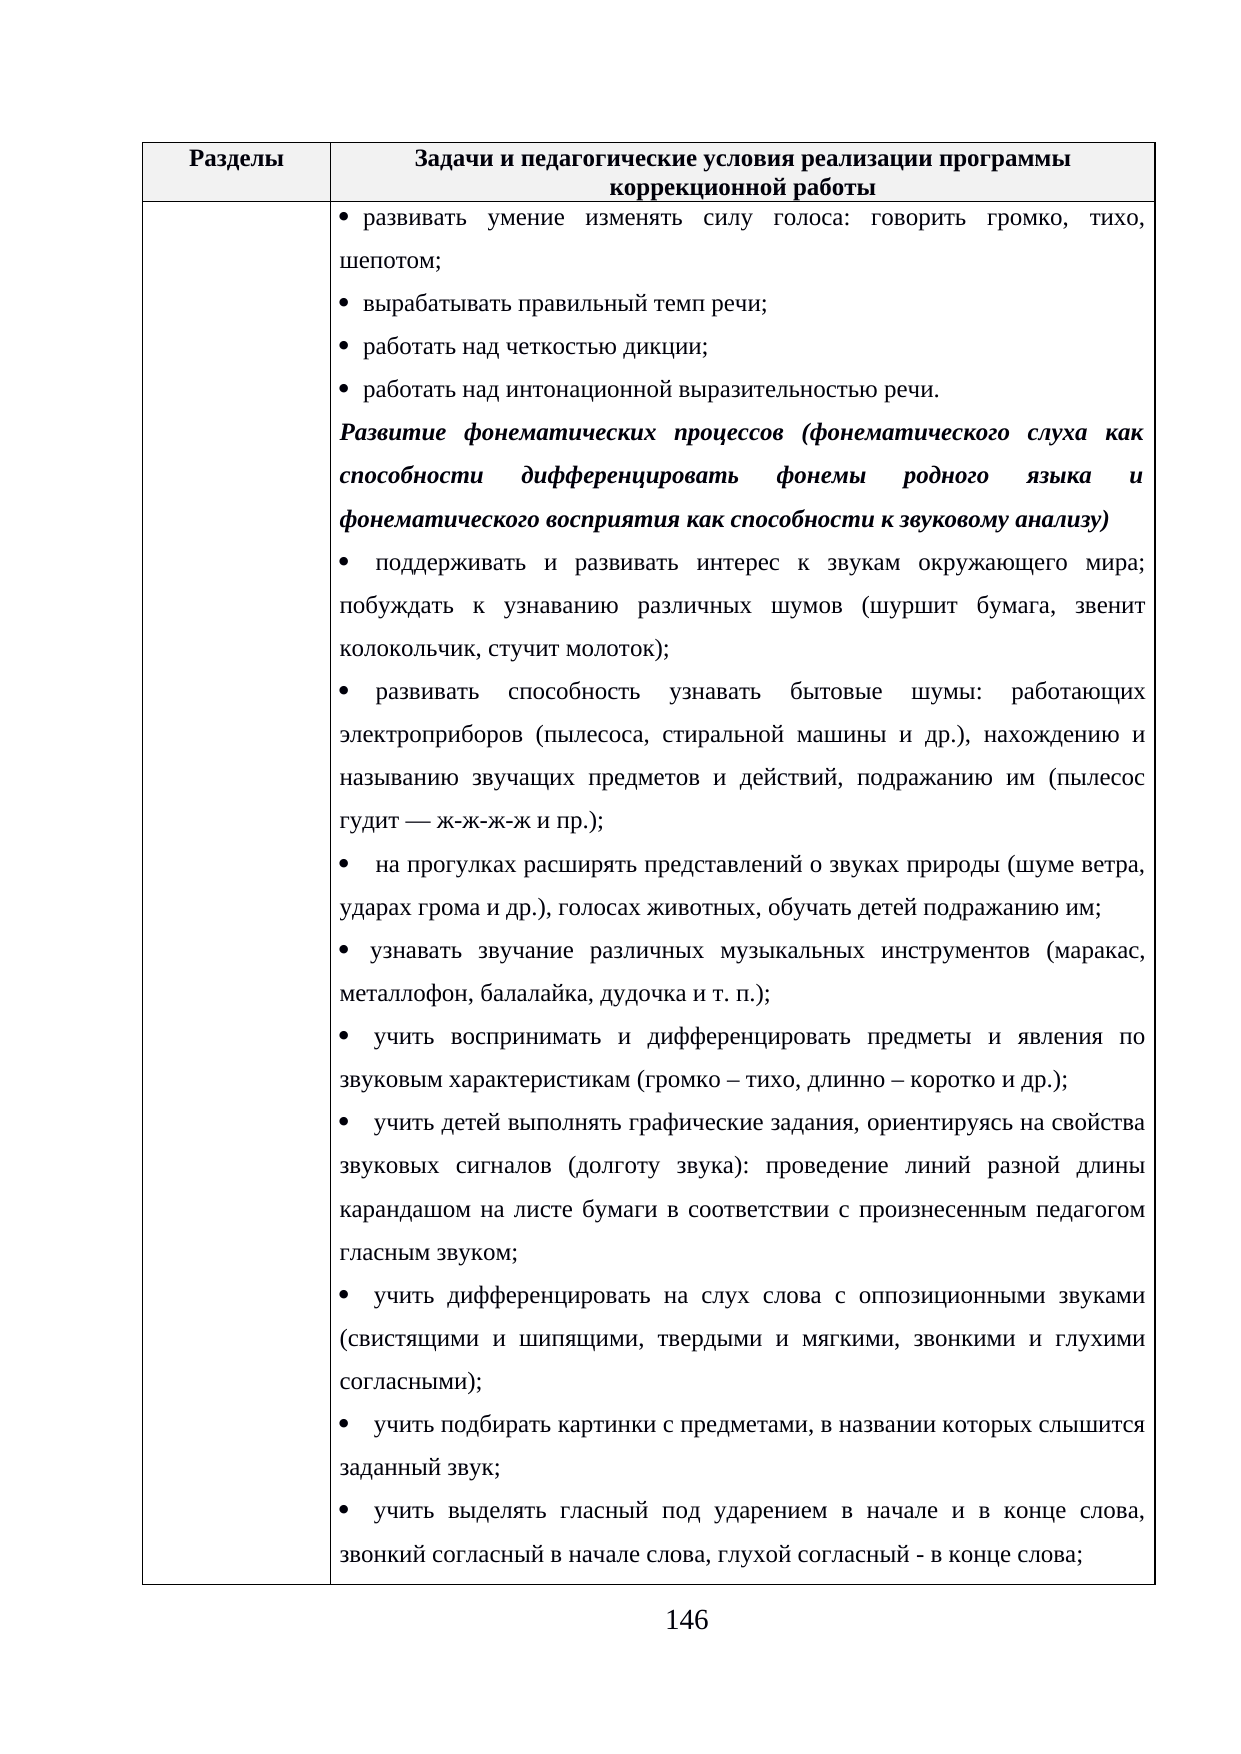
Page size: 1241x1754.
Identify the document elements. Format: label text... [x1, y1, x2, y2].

table_header Задачи и педагогические условия реализации программы коррекционной работы [331, 143, 1154, 201]
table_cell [143, 202, 330, 1584]
table_header Разделы [143, 143, 330, 201]
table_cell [331, 202, 1154, 1584]
